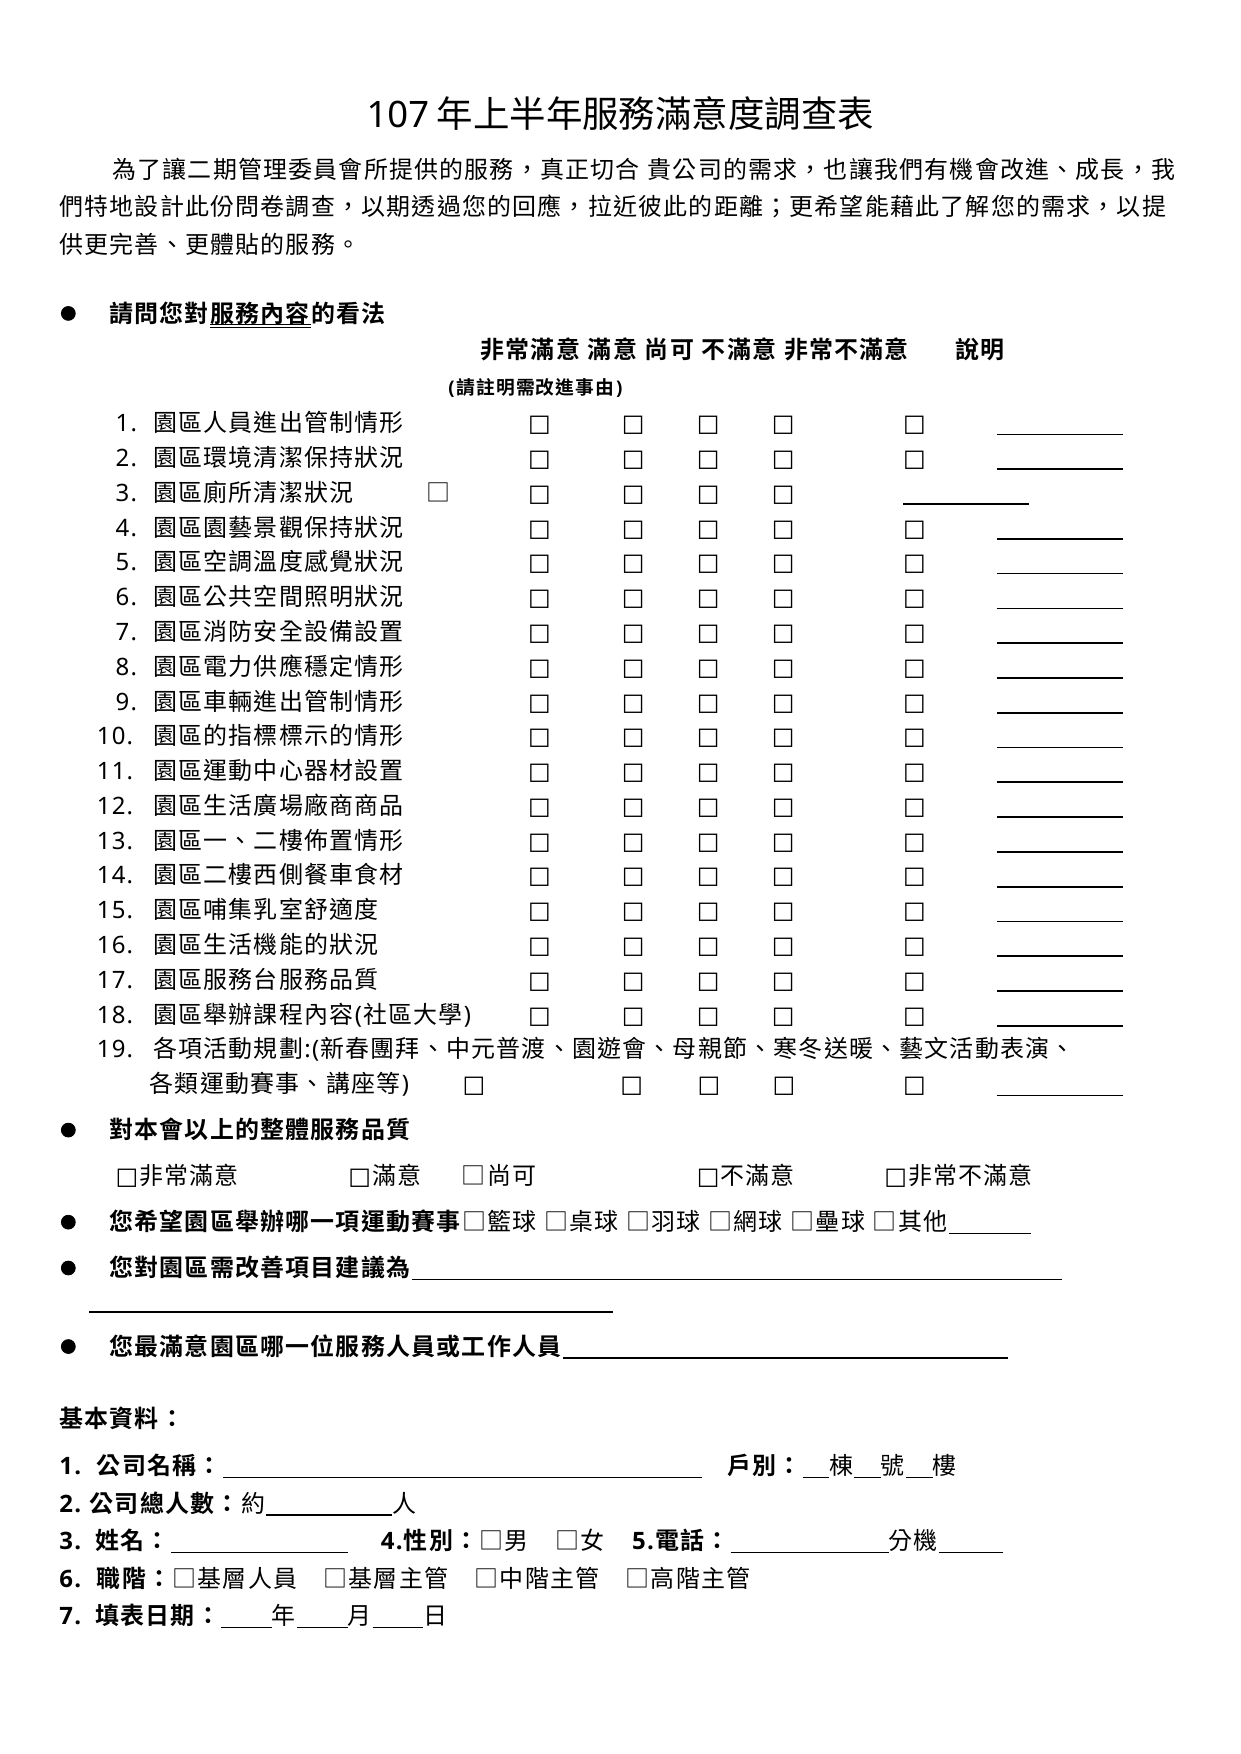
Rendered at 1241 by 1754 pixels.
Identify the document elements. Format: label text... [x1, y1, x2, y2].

text 7. 填表日期： 年 月 日 [59, 1596, 1181, 1633]
list 園區運動中心器材設置 □ □ □ □ □ [97, 752, 1181, 787]
list 園區生活機能的狀況 □ □ □ □ □ [97, 926, 1181, 961]
list 園區廁所清潔狀況 □ □ □ □ □ [115, 473, 1181, 508]
list 園區哺集乳室舒適度 □ □ □ □ □ [97, 891, 1181, 926]
list 園區園藝景觀保持狀況 □ □ □ □ □ [115, 508, 1181, 543]
list 您對園區需改善項目建議為 [59, 1249, 1181, 1283]
text 2. 公司總人數：約 人 [59, 1483, 1181, 1521]
list 園區電力供應穩定情形 □ □ □ □ □ [115, 647, 1181, 682]
text 3. 姓名： 4.性別：□男 □女 5.電話： 分機 [59, 1521, 1181, 1558]
list 園區二樓西側餐車食材 □ □ □ □ □ [97, 856, 1181, 891]
text (請註明需改進事由) [59, 366, 1181, 404]
text 6. 職階：□基層人員 □基層主管 □中階主管 □高階主管 [59, 1558, 1181, 1596]
list 您希望園區舉辦哪一項運動賽事□籃球 □桌球 □羽球 □網球 □壘球 □其他 [59, 1203, 1181, 1238]
list 園區舉辦課程內容(社區大學) □ □ □ □ □ [97, 995, 1181, 1030]
text 非常滿意 滿意 尚可 不滿意 非常不滿意 說明 [59, 329, 1181, 366]
text 107年上半年服務滿意度調查表 [59, 85, 1181, 138]
list 園區空調溫度感覺狀況 □ □ □ □ □ [115, 543, 1181, 578]
list 園區公共空間照明狀況 □ □ □ □ □ [115, 578, 1181, 613]
text □非常滿意 □滿意 □尚可 □不滿意 □非常不滿意 [59, 1157, 1181, 1192]
text 為了讓二期管理委員會所提供的服務，真正切合 貴公司的需求，也讓我們有機會改進、成長，我們特地設計此份問卷調查，以期透過您的回應，拉近彼此的距離；更希望能藉此了解您的需求，以提供更完善、更體貼的服務。 [59, 149, 1181, 262]
list 園區環境清潔保持狀況 □ □ □ □ □ [115, 439, 1181, 473]
list 園區一、二樓佈置情形 □ □ □ □ □ [97, 821, 1181, 856]
list 園區消防安全設備設置 □ □ □ □ □ [115, 613, 1181, 647]
list 對本會以上的整體服務品質 [59, 1111, 1181, 1146]
list 您最滿意園區哪一位服務人員或工作人員 [59, 1327, 1181, 1362]
list 園區人員進出管制情形 □ □ □ □ □ [115, 404, 1181, 439]
list 請問您對服務內容的看法 [59, 294, 1181, 329]
list 園區生活廣場廠商商品 □ □ □ □ □ [97, 787, 1181, 821]
list 園區服務台服務品質 □ □ □ □ □ [97, 961, 1181, 995]
text 1. 公司名稱： 戶別： 棟 號 樓 [59, 1446, 1181, 1483]
list 園區的指標標示的情形 □ □ □ □ □ [97, 717, 1181, 752]
list 園區車輛進出管制情形 □ □ □ □ □ [115, 682, 1181, 717]
text 基本資料： [59, 1399, 1181, 1434]
list 各項活動規劃:(新春團拜、中元普渡、園遊會、母親節、寒冬送暖、藝文活動表演、 [97, 1030, 1181, 1065]
text 各類運動賽事、講座等) □ □ □ □ □ [149, 1065, 1181, 1100]
